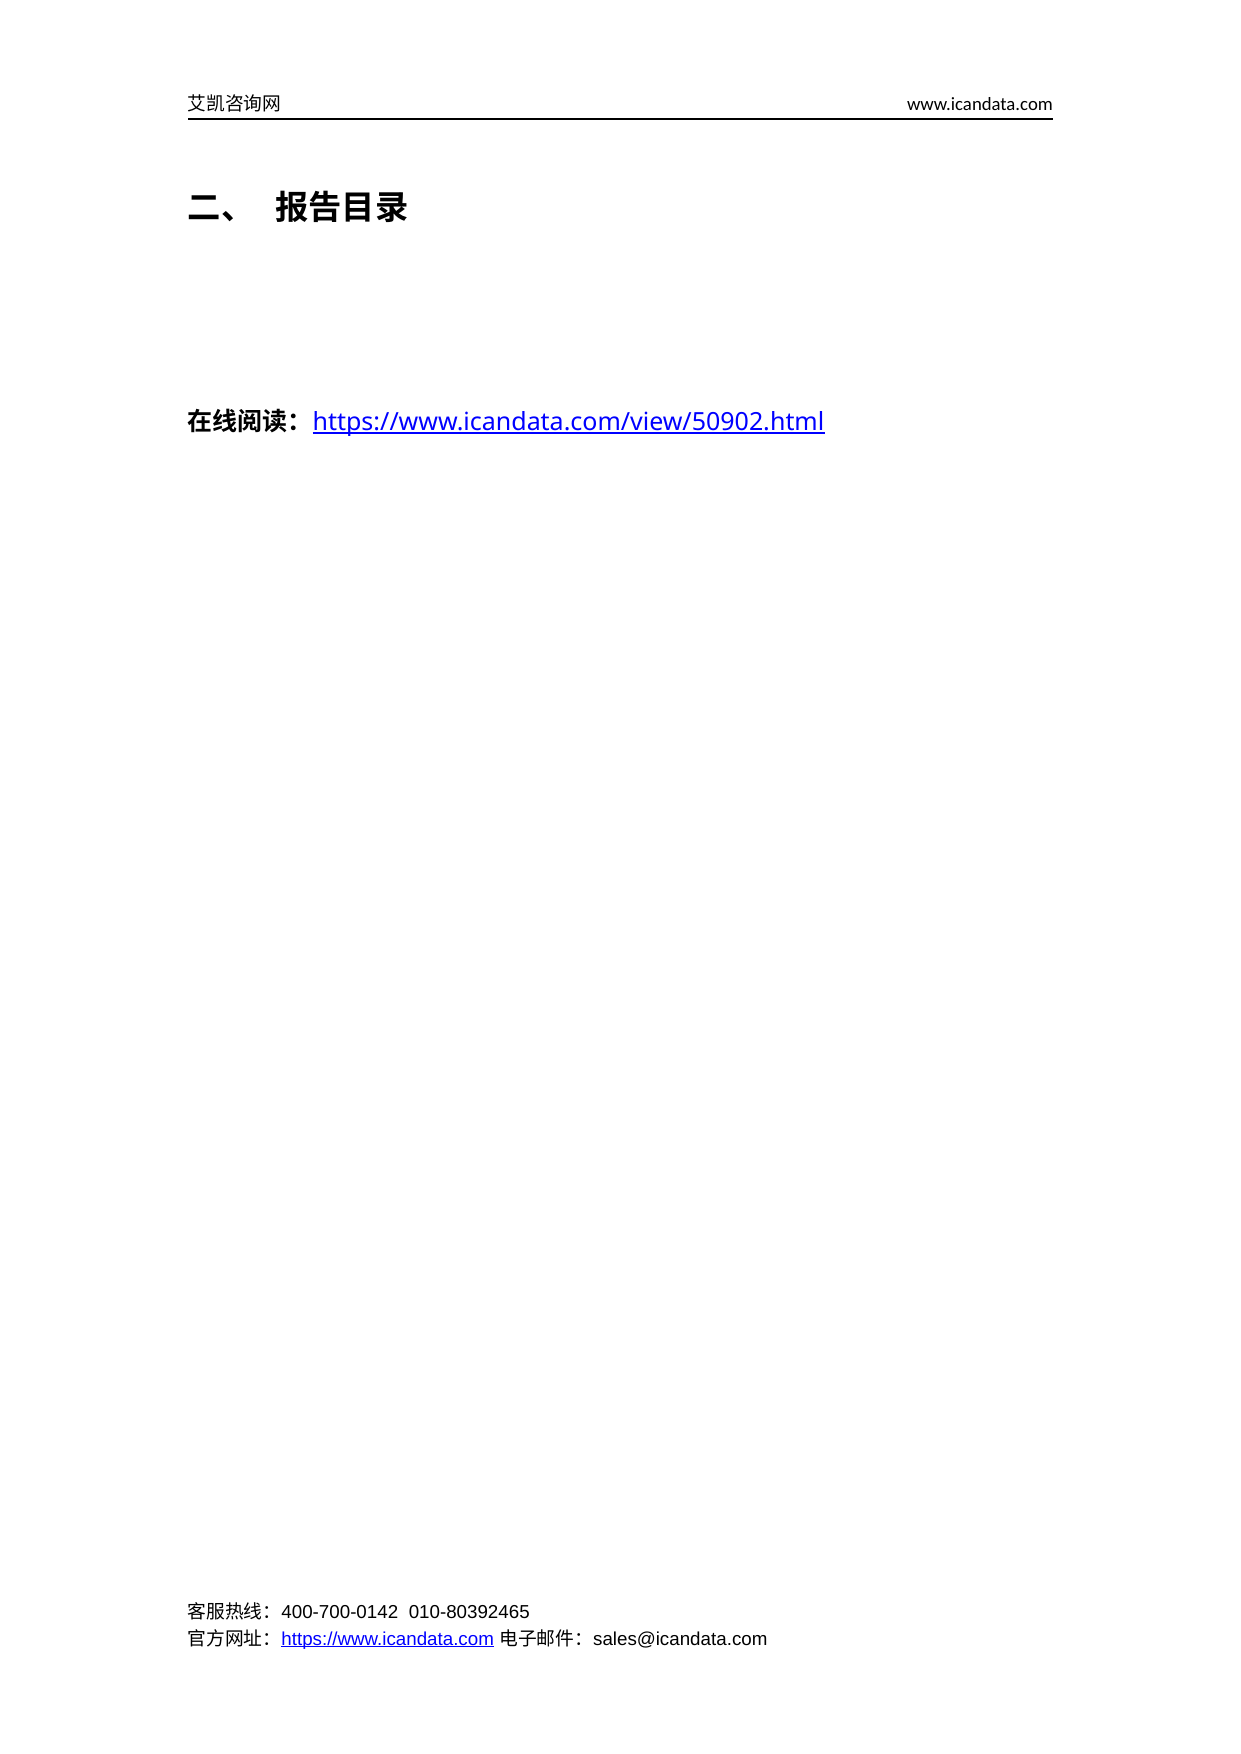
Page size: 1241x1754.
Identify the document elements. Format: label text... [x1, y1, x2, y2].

subtitle 报告目录 [187, 172, 1053, 237]
text 在线阅读：https://www.icandata.com/view/50902.html [187, 387, 1053, 452]
